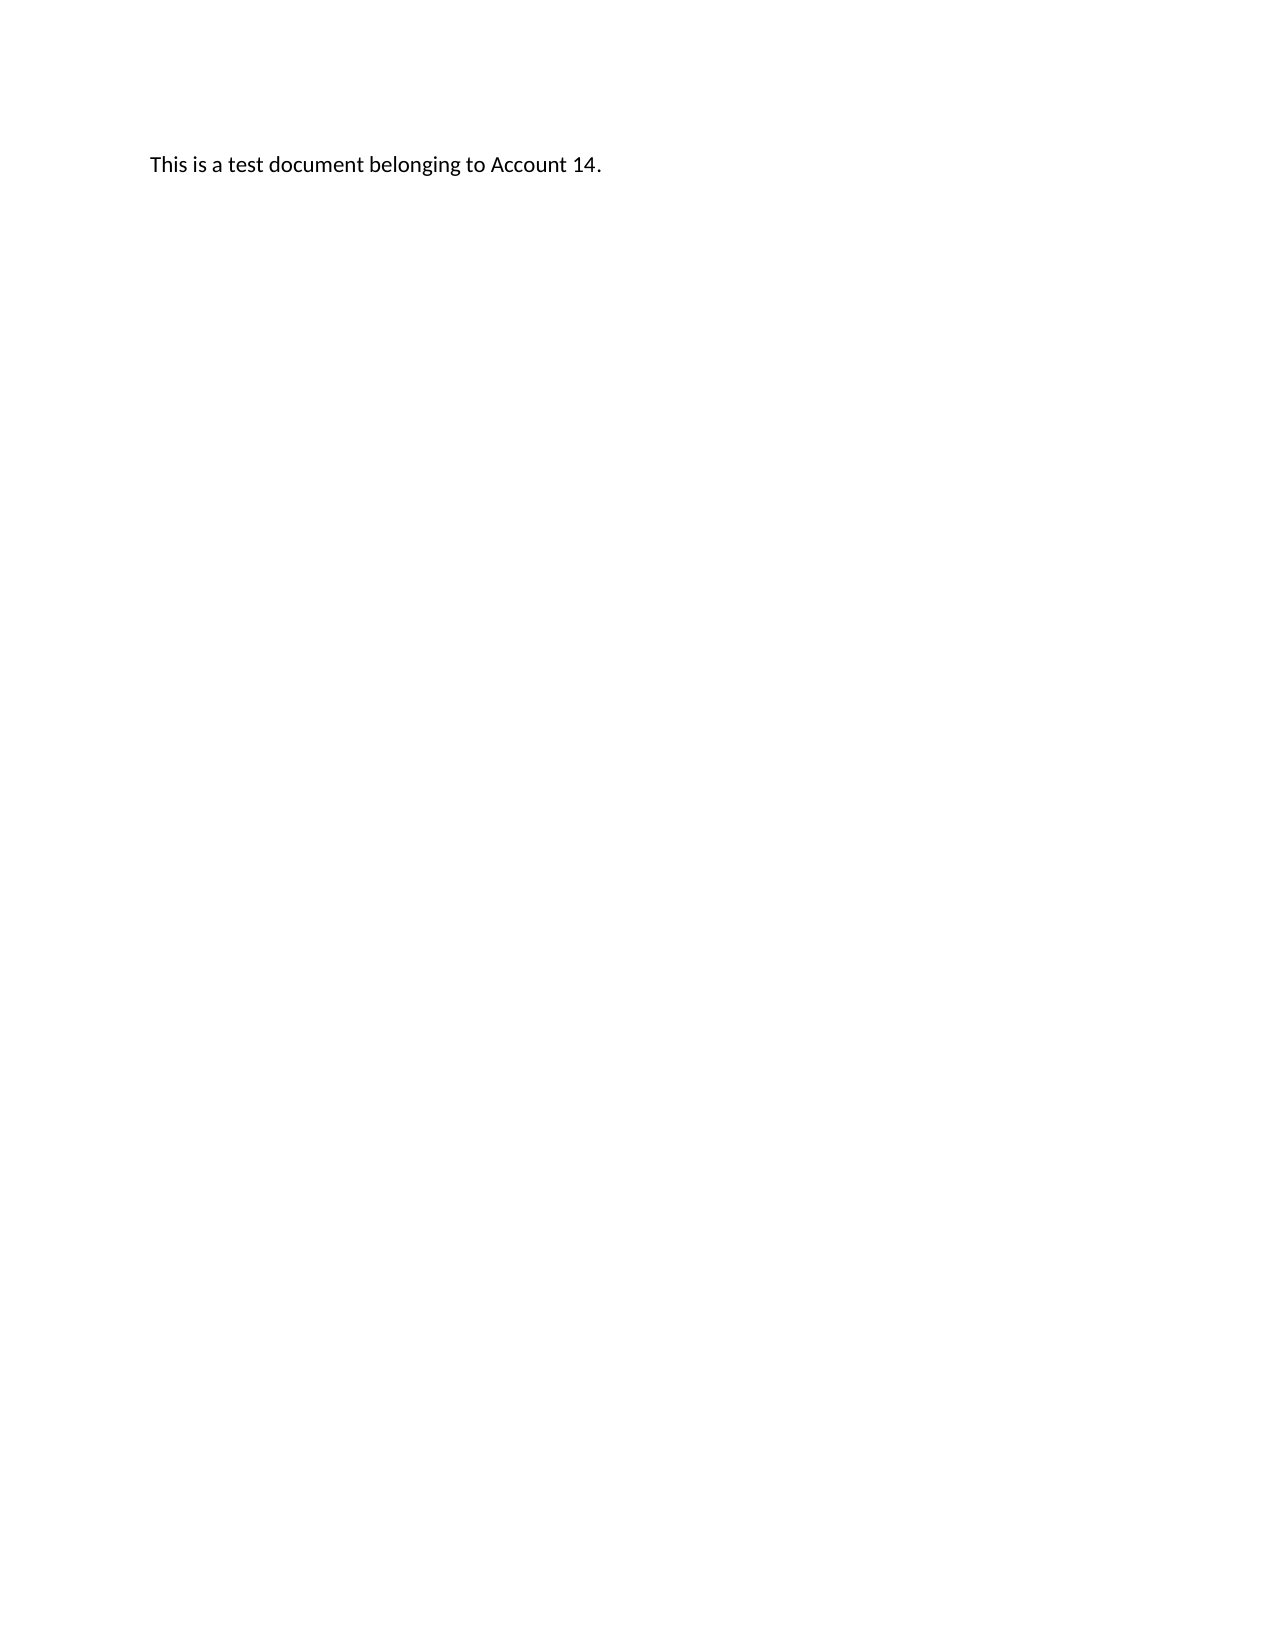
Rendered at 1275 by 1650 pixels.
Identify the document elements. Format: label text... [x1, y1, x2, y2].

text This is a test document belonging to Account 14. [150, 150, 1125, 178]
